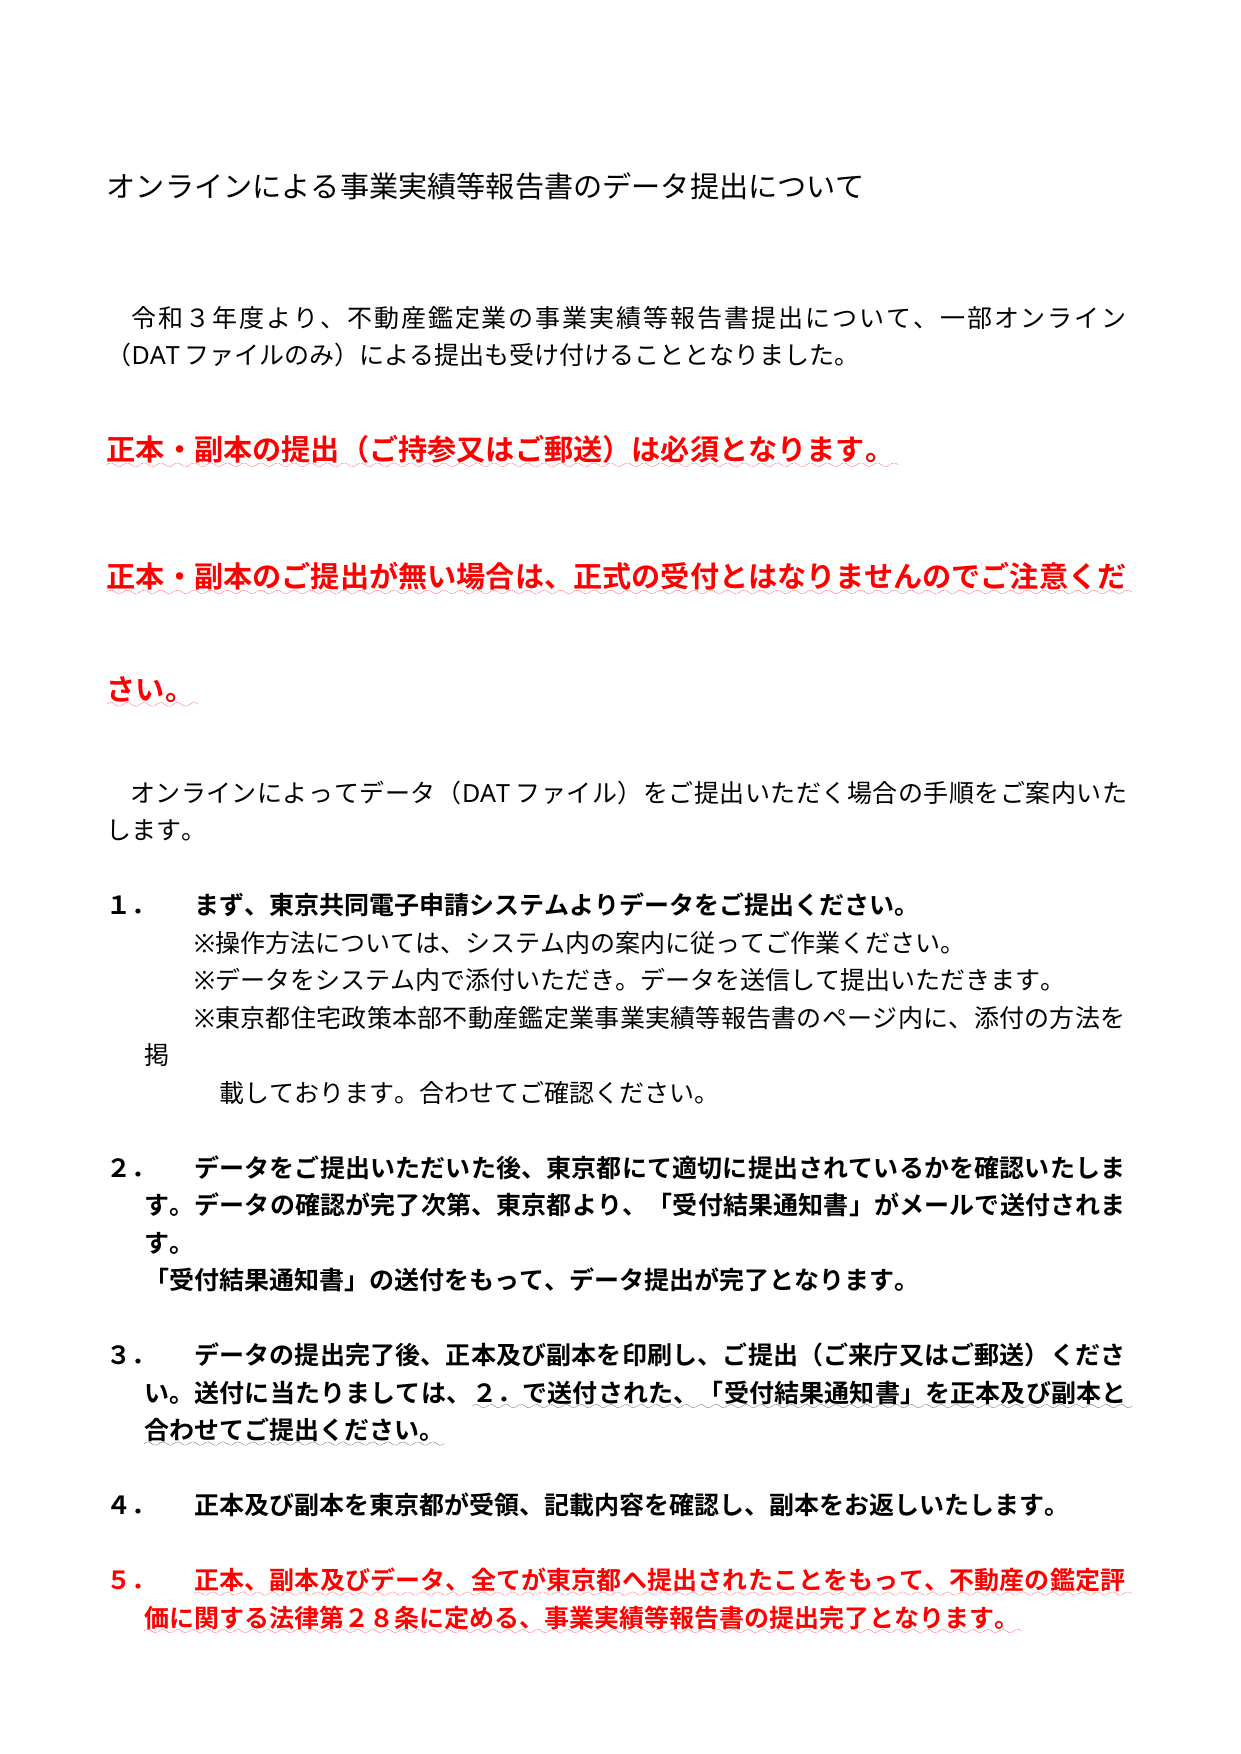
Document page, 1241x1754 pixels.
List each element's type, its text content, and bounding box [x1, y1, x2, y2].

list 正本、副本及びデータ、全てが東京都へ提出されたことをもって、不動産の鑑定評価に関する法律第２８条に定める、事業実績等報告書の提出完了となります。 [106, 1560, 1128, 1635]
list ※データをシステム内で添付いただき。データを送信して提出いただきます。 [144, 960, 1128, 998]
list ※操作方法については、システム内の案内に従ってご作業ください。 [144, 923, 1128, 960]
list まず、東京共同電子申請システムよりデータをご提出ください。 [106, 885, 1128, 923]
list データをご提出いただいた後、東京都にて適切に提出されているかを確認いたします。データの確認が完了次第、東京都より、「受付結果通知書」がメールで送付されます。 [106, 1148, 1128, 1260]
list ※東京都住宅政策本部不動産鑑定業事業実績等報告書のページ内に、添付の方法を掲 [144, 998, 1128, 1073]
text 正本・副本の提出（ご持参又はご郵送）は必須となります。 [106, 410, 1128, 485]
list データの提出完了後、正本及び副本を印刷し、ご提出（ご来庁又はご郵送）ください。送付に当たりましては、２．で送付された、「受付結果通知書」を正本及び副本と合わせてご提出ください。 [106, 1335, 1128, 1448]
text 正本・副本のご提出が無い場合は、正式の受付とはなりませんのでご注意ください。 [106, 498, 1128, 593]
text 令和３年度より、不動産鑑定業の事業実績等報告書提出について、一部オンライン（DATファイルのみ）による提出も受け付けることとなりました。 [106, 298, 1128, 373]
text オンラインによってデータ（DATファイル）をご提出いただく場合の手順をご案内いたします。 [106, 773, 1128, 848]
list 正本及び副本を東京都が受領、記載内容を確認し、副本をお返しいたします。 [106, 1485, 1128, 1523]
text 「受付結果通知書」の送付をもって、データ提出が完了となります。 [144, 1260, 1128, 1298]
text 正本・副本のご提出が無い場合は、正式の受付とはなりませんのでご注意ください。 [106, 591, 1128, 723]
text オンラインによる事業実績等報告書のデータ提出について [106, 148, 1128, 223]
list 載しております。合わせてご確認ください。 [144, 1073, 1128, 1110]
